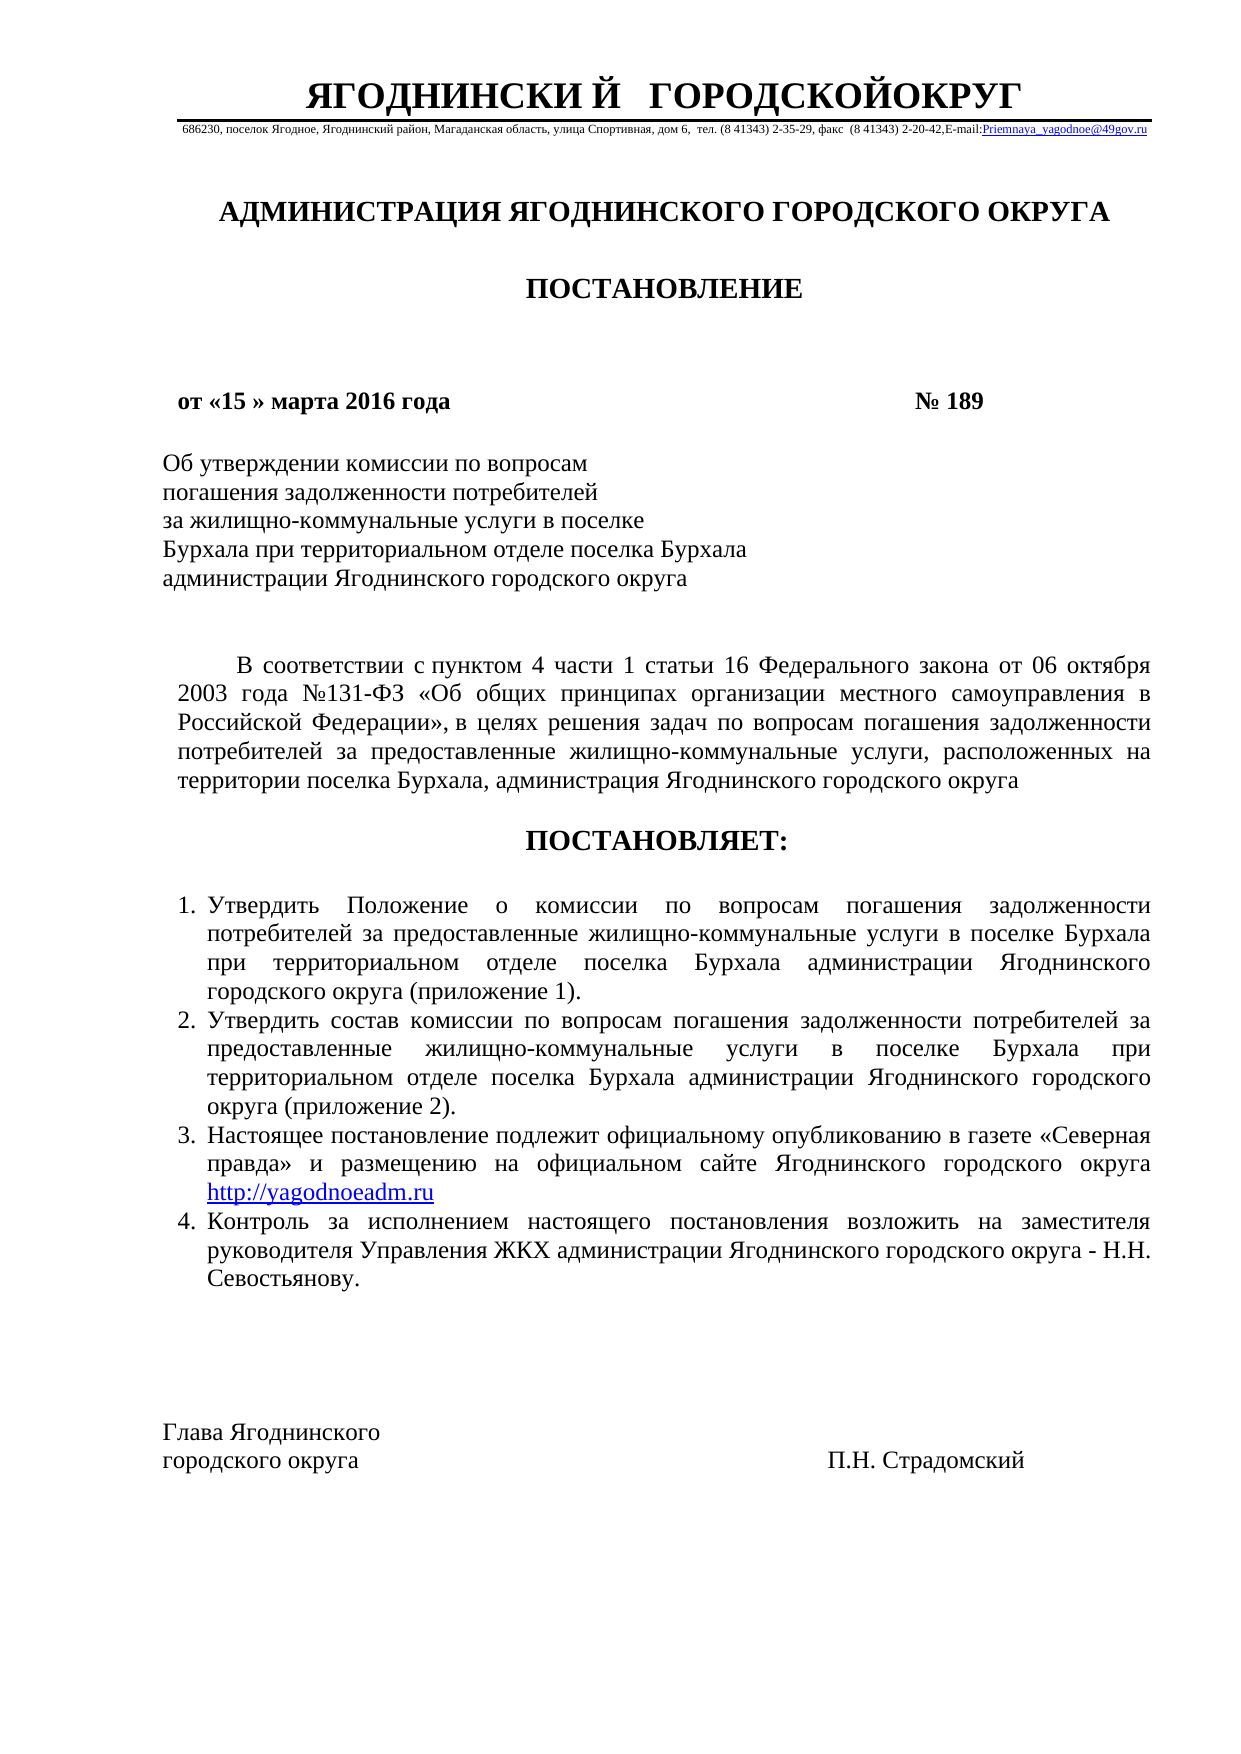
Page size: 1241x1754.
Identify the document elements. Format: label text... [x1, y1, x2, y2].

text от «15 » марта 2016 года № 189 [177, 386, 1152, 414]
text В соответствии с пунктом 4 части 1 статьи 16 Федерального закона от 06 октября 2003 года №131-ФЗ «Об общих принципах организации местного самоуправления в Российской Федерации», в целях решения задач по вопросам погашения задолженности потребителей за предоставленные жилищно-коммунальные услуги, расположенных на территории поселка Бурхала, администрация Ягоднинского городского округа [177, 650, 1152, 793]
text 686230, поселок Ягодное, Ягоднинский район, Магаданская область, улица Спортивная, дом 6, тел. (8 41343) 2-35-29, факс (8 41343) 2-20-42,E-mail:Priemnaya_yagodnoe@49gov.ru [177, 122, 1152, 137]
list Утвердить состав комиссии по вопросам погашения задолженности потребителей за предоставленные жилищно-коммунальные услуги в поселке Бурхала при территориальном отделе поселка Бурхала администрации Ягоднинского городского округа (приложение 2). [177, 1005, 1152, 1120]
text Бурхала при территориальном отделе поселка Бурхала [162, 534, 1152, 563]
text ПОСТАНОВЛЯЕТ: [162, 823, 1152, 856]
text погашения задолженности потребителей [162, 477, 1152, 506]
list Настоящее постановление подлежит официальному опубликованию в газете «Северная правда» и размещению на официальном сайте Ягоднинского городского округа http://yagodnoeadm.ru [177, 1120, 1152, 1206]
list Контроль за исполнением настоящего постановления возложить на заместителя руководителя Управления ЖКХ администрации Ягоднинского городского округа - Н.Н. Севостьянову. [177, 1206, 1152, 1292]
text Глава Ягоднинского [162, 1417, 1152, 1446]
text Об утверждении комиссии по вопросам [162, 448, 1152, 477]
text АДМИНИСТРАЦИЯ ЯГОДНИНСКОГО ГОРОДСКОГО ОКРУГА [177, 194, 1152, 228]
text за жилищно-коммунальные услуги в поселке [162, 506, 1152, 534]
list Утвердить Положение о комиссии по вопросам погашения задолженности потребителей за предоставленные жилищно-коммунальные услуги в поселке Бурхала при территориальном отделе поселка Бурхала администрации Ягоднинского городского округа (приложение 1). [177, 890, 1152, 1005]
text ЯГОДНИНСКИ Й ГОРОДСКОЙОКРУГ [177, 74, 1152, 119]
text ПОСТАНОВЛЕНИЕ [177, 271, 1152, 304]
text городского округа П.Н. Страдомский [162, 1446, 1152, 1474]
text администрации Ягоднинского городского округа [162, 563, 1152, 592]
